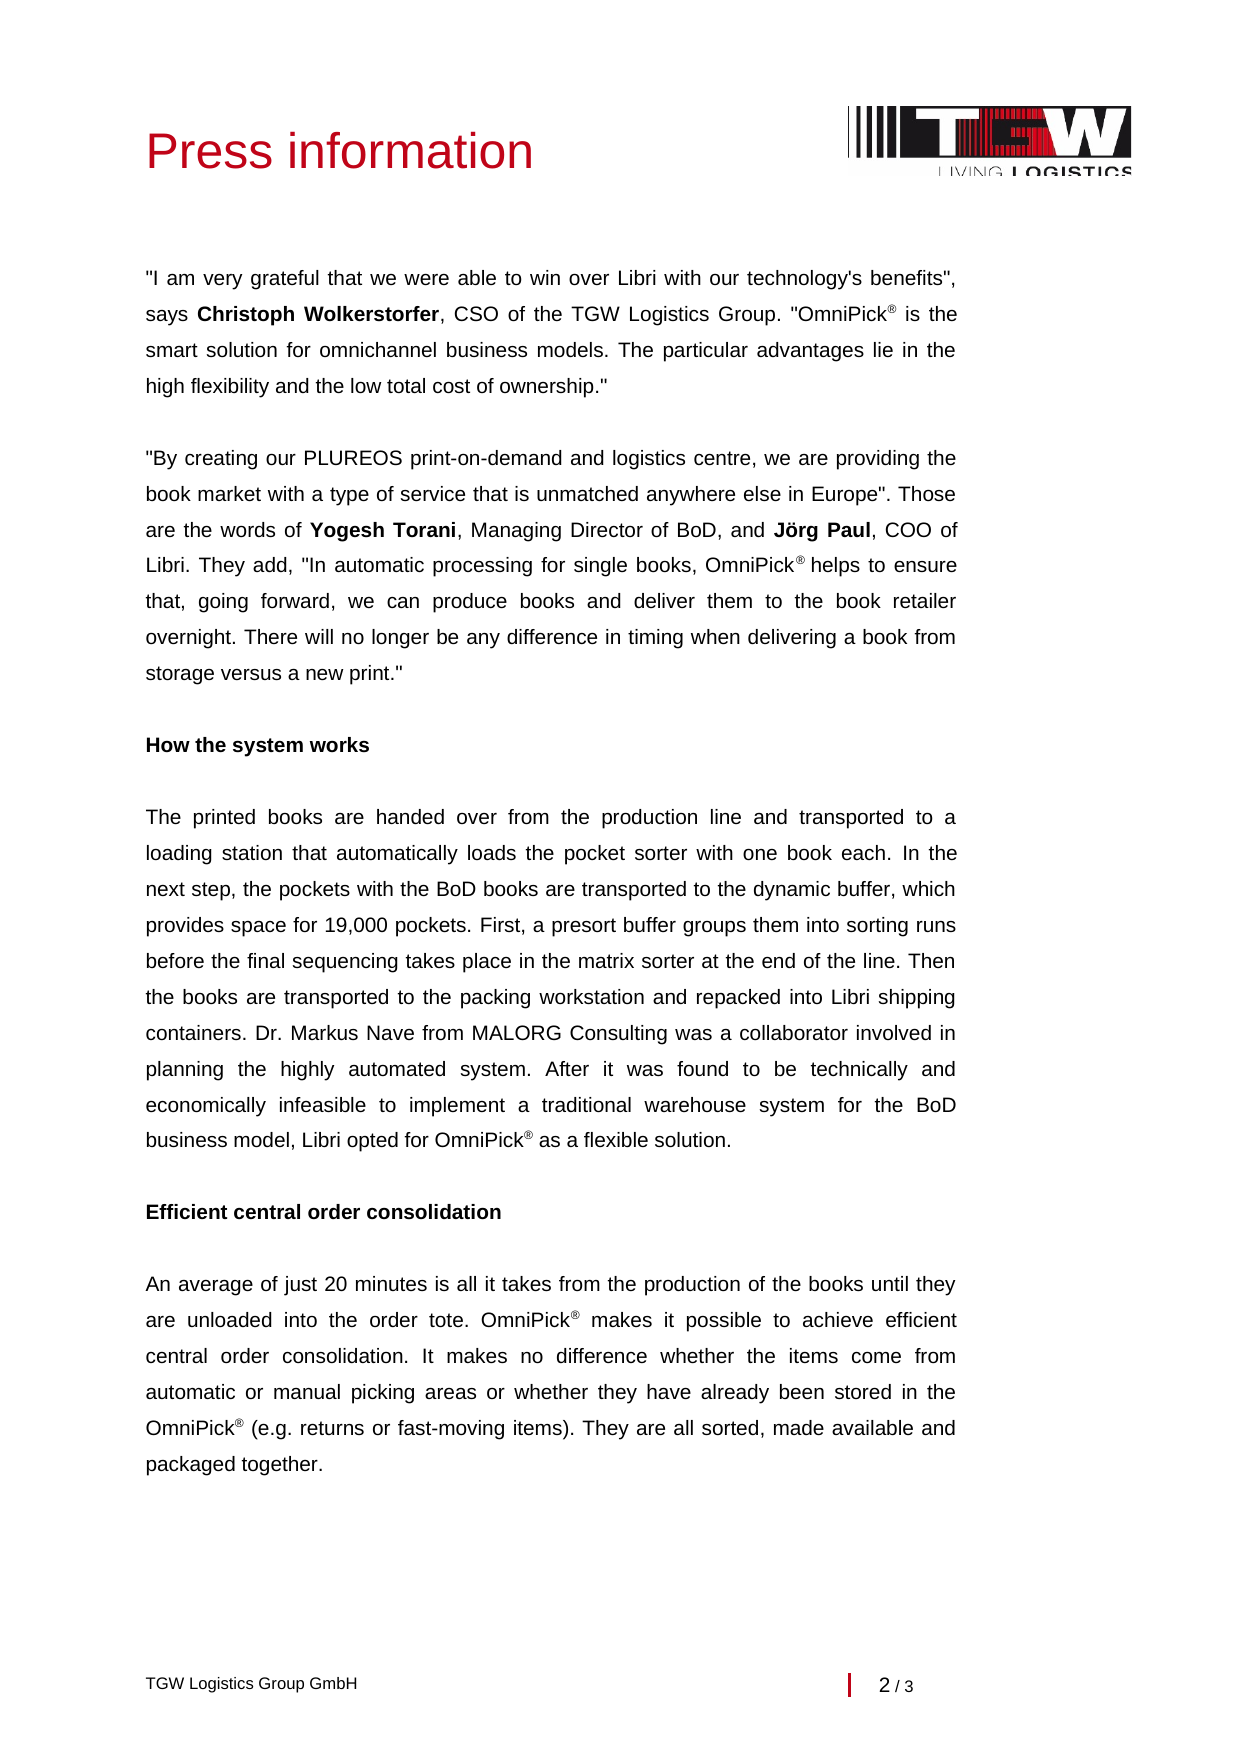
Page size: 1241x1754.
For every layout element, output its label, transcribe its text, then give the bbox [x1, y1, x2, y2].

text Efficient central order consolidation [145, 1200, 957, 1224]
text The printed books are handed over from the production line and transported to a loading station that automatically loads the pocket sorter with one book each. In the next step, the pockets with the BoD books are transported to the dynamic buffer, which provides space for 19,000 pockets. First, a presort buffer groups them into sorting runs before the final sequencing takes place in the matrix sorter at the end of the line. Then the books are transported to the packing workstation and repacked into Libri shipping containers. Dr. Markus Nave from MALORG Consulting was a collaborator involved in planning the highly automated system. After it was found to be technically and economically infeasible to implement a traditional warehouse system for the BoD business model, Libri opted for OmniPick® as a flexible solution. [145, 805, 957, 1152]
text "I am very grateful that we were able to win over Libri with our technology's benefits", says Christoph Wolkerstorfer, CSO of the TGW Logistics Group. "OmniPick® is the smart solution for omnichannel business models. The particular advantages lie in the high flexibility and the low total cost of ownership." [145, 266, 957, 398]
picture [846, 106, 1132, 176]
text An average of just 20 minutes is all it takes from the production of the books until they are unloaded into the order tote. OmniPick® makes it possible to achieve efficient central order consolidation. It makes no difference whether the items come from automatic or manual picking areas or whether they have already been stored in the OmniPick® (e.g. returns or fast-moving items). They are all sorted, made available and packaged together. [145, 1272, 957, 1476]
text How the system works [145, 733, 957, 757]
text "By creating our PLUREOS print-on-demand and logistics centre, we are providing the book market with a type of service that is unmatched anywhere else in Europe". Those are the words of Yogesh Torani, Managing Director of BoD, and Jörg Paul, COO of Libri. They add, "In automatic processing for single books, OmniPick® helps to ensure that, going forward, we can produce books and deliver them to the book retailer overnight. There will no longer be any difference in timing when delivering a book from storage versus a new print." [145, 446, 957, 685]
